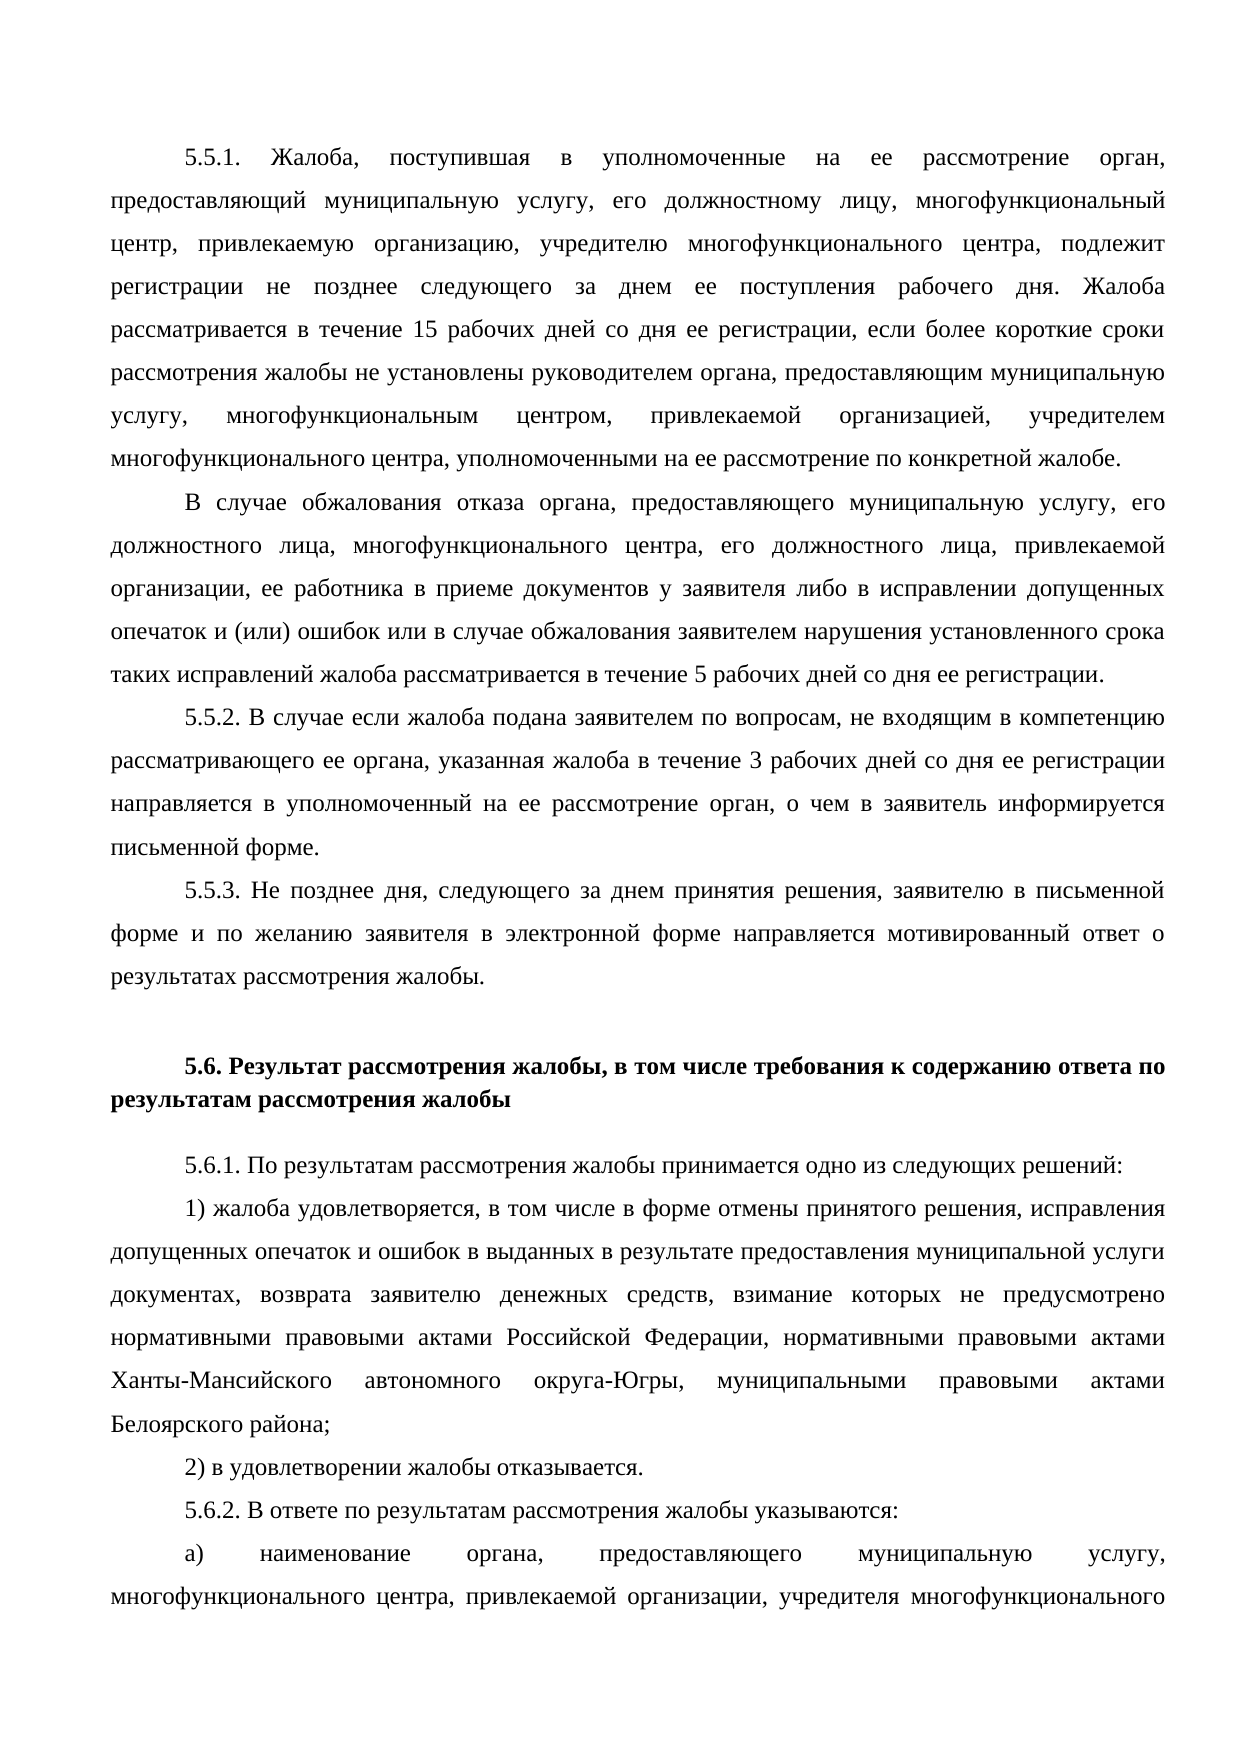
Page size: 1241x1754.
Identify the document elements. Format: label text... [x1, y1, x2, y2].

text 5.5.2. В случае если жалоба подана заявителем по вопросам, не входящим в компетенцию рассматривающего ее органа, указанная жалоба в течение 3 рабочих дней со дня ее регистрации направляется в уполномоченный на ее рассмотрение орган, о чем в заявитель информируется письменной форме. [110, 702, 1166, 860]
text 1) жалоба удовлетворяется, в том числе в форме отмены принятого решения, исправления допущенных опечаток и ошибок в выданных в результате предоставления муниципальной услуги документах, возврата заявителю денежных средств, взимание которых не предусмотрено нормативными правовыми актами Российской Федерации, нормативными правовыми актами Ханты-Мансийского автономного округа-Югры, муниципальными правовыми актами Белоярского района; [110, 1193, 1166, 1437]
text 5.5.3. Не позднее дня, следующего за днем принятия решения, заявителю в письменной форме и по желанию заявителя в электронной форме направляется мотивированный ответ о результатах рассмотрения жалобы. [110, 875, 1166, 990]
text В случае обжалования отказа органа, предоставляющего муниципальную услугу, его должностного лица, многофункционального центра, его должностного лица, привлекаемой организации, ее работника в приеме документов у заявителя либо в исправлении допущенных опечаток и (или) ошибок или в случае обжалования заявителем нарушения установленного срока таких исправлений жалоба рассматривается в течение 5 рабочих дней со дня ее регистрации. [110, 487, 1166, 688]
text 5.6.1. По результатам рассмотрения жалобы принимается одно из следующих решений: [110, 1150, 1166, 1179]
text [110, 1538, 1166, 1610]
text 5.6.2. В ответе по результатам рассмотрения жалобы указываются: [110, 1495, 1166, 1524]
text 5.5.1. Жалоба, поступившая в уполномоченные на ее рассмотрение орган, предоставляющий муниципальную услугу, его должностному лицу, многофункциональный центр, привлекаемую организацию, учредителю многофункционального центра, подлежит регистрации не позднее следующего за днем ее поступления рабочего дня. Жалоба рассматривается в течение 15 рабочих дней со дня ее регистрации, если более короткие сроки рассмотрения жалобы не установлены руководителем органа, предоставляющим муниципальную услугу, многофункциональным центром, привлекаемой организацией, учредителем многофункционального центра, уполномоченными на ее рассмотрение по конкретной жалобе. [110, 142, 1166, 472]
text 2) в удовлетворении жалобы отказывается. [110, 1452, 1166, 1481]
text 5.6. Результат рассмотрения жалобы, в том числе требования к содержанию ответа по результатам рассмотрения жалобы [110, 1051, 1166, 1113]
